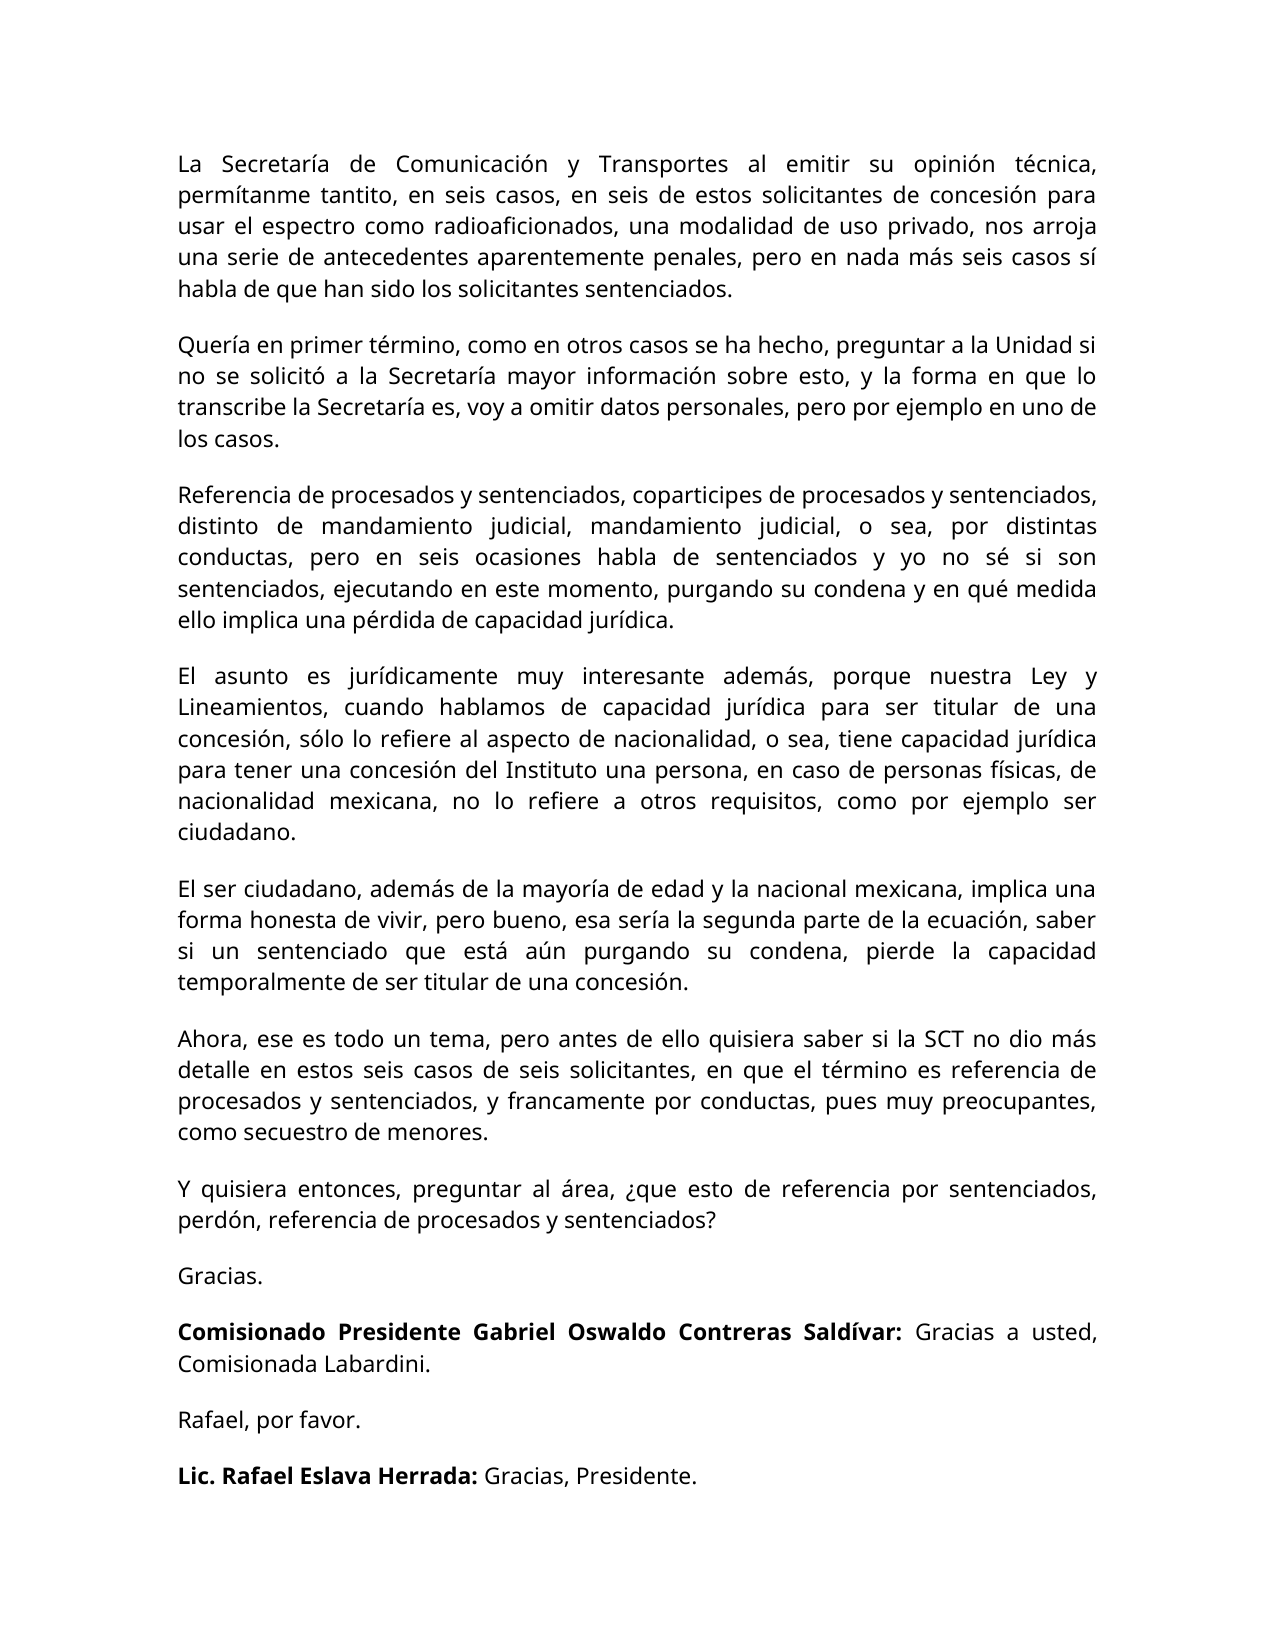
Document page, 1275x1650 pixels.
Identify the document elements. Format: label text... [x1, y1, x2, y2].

text El ser ciudadano, además de la mayoría de edad y la nacional mexicana, implica una forma honesta de vivir, pero bueno, esa sería la segunda parte de la ecuación, saber si un sentenciado que está aún purgando su condena, pierde la capacidad temporalmente de ser titular de una concesión. [177, 873, 1098, 998]
text Quería en primer término, como en otros casos se ha hecho, preguntar a la Unidad si no se solicitó a la Secretaría mayor información sobre esto, y la forma en que lo transcribe la Secretaría es, voy a omitir datos personales, pero por ejemplo en uno de los casos. [177, 329, 1098, 454]
text Gracias. [177, 1260, 1098, 1291]
text Ahora, ese es todo un tema, pero antes de ello quisiera saber si la SCT no dio más detalle en estos seis casos de seis solicitantes, en que el término es referencia de procesados y sentenciados, y francamente por conductas, pues muy preocupantes, como secuestro de menores. [177, 1023, 1098, 1148]
text Rafael, por favor. [177, 1404, 1098, 1435]
text Referencia de procesados y sentenciados, coparticipes de procesados y sentenciados, distinto de mandamiento judicial, mandamiento judicial, o sea, por distintas conductas, pero en seis ocasiones habla de sentenciados y yo no sé si son sentenciados, ejecutando en este momento, purgando su condena y en qué medida ello implica una pérdida de capacidad jurídica. [177, 479, 1098, 635]
text Comisionado Presidente Gabriel Oswaldo Contreras Saldívar: Gracias a usted, Comisionada Labardini. [177, 1316, 1098, 1379]
text El asunto es jurídicamente muy interesante además, porque nuestra Ley y Lineamientos, cuando hablamos de capacidad jurídica para ser titular de una concesión, sólo lo refiere al aspecto de nacionalidad, o sea, tiene capacidad jurídica para tener una concesión del Instituto una persona, en caso de personas físicas, de nacionalidad mexicana, no lo refiere a otros requisitos, como por ejemplo ser ciudadano. [177, 660, 1098, 848]
text Y quisiera entonces, preguntar al área, ¿que esto de referencia por sentenciados, perdón, referencia de procesados y sentenciados? [177, 1173, 1098, 1235]
text La Secretaría de Comunicación y Transportes al emitir su opinión técnica, permítanme tantito, en seis casos, en seis de estos solicitantes de concesión para usar el espectro como radioaficionados, una modalidad de uso privado, nos arroja una serie de antecedentes aparentemente penales, pero en nada más seis casos sí habla de que han sido los solicitantes sentenciados. [177, 148, 1098, 304]
text Lic. Rafael Eslava Herrada: Gracias, Presidente. [177, 1460, 1098, 1491]
